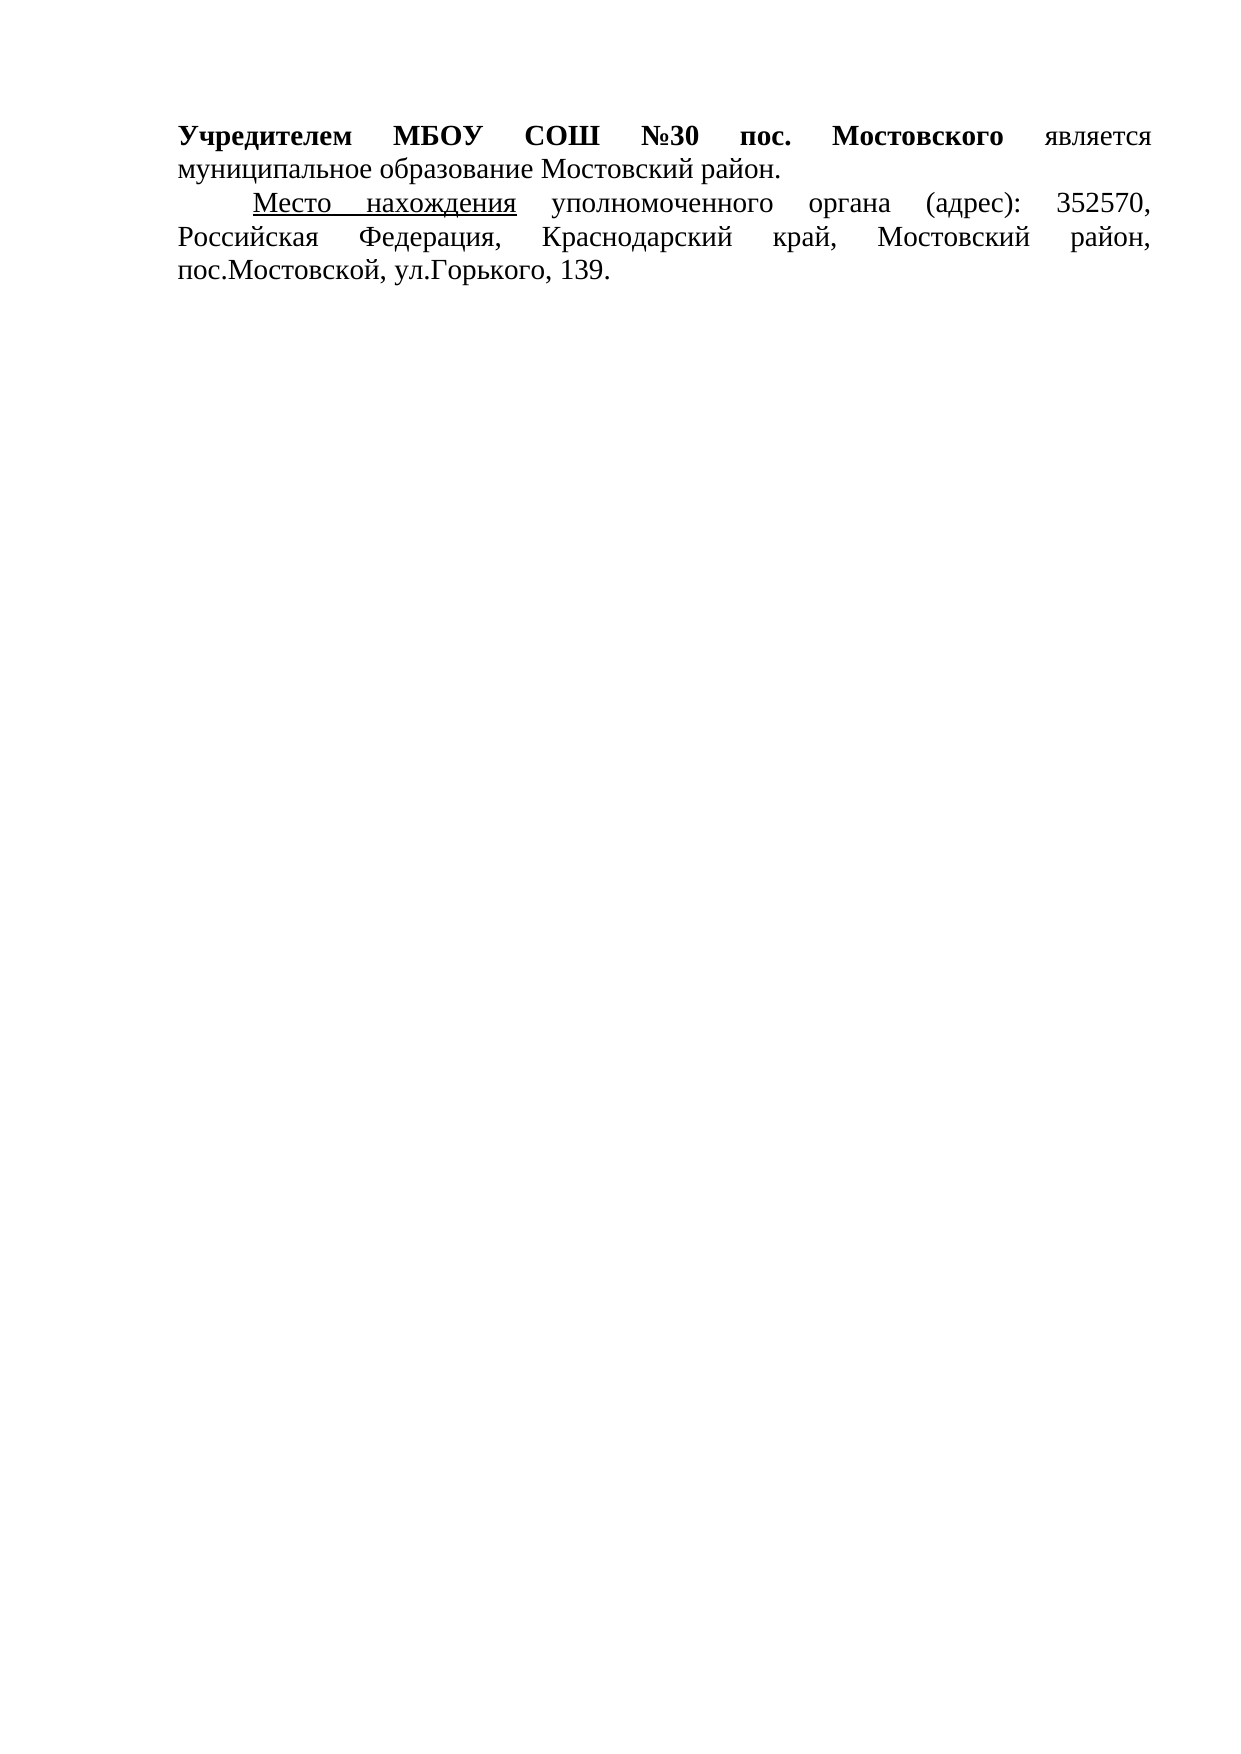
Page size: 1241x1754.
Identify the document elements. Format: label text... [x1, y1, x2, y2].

text Место нахождения уполномоченного органа (адрес): 352570, Российская Федерация, Краснодарский край, Мостовский район, пос.Мостовской, ул.Горького, 139. [177, 185, 1152, 286]
text Учредителем МБОУ СОШ №30 пос. Мостовского является муниципальное образование Мостовский район. [177, 118, 1152, 185]
